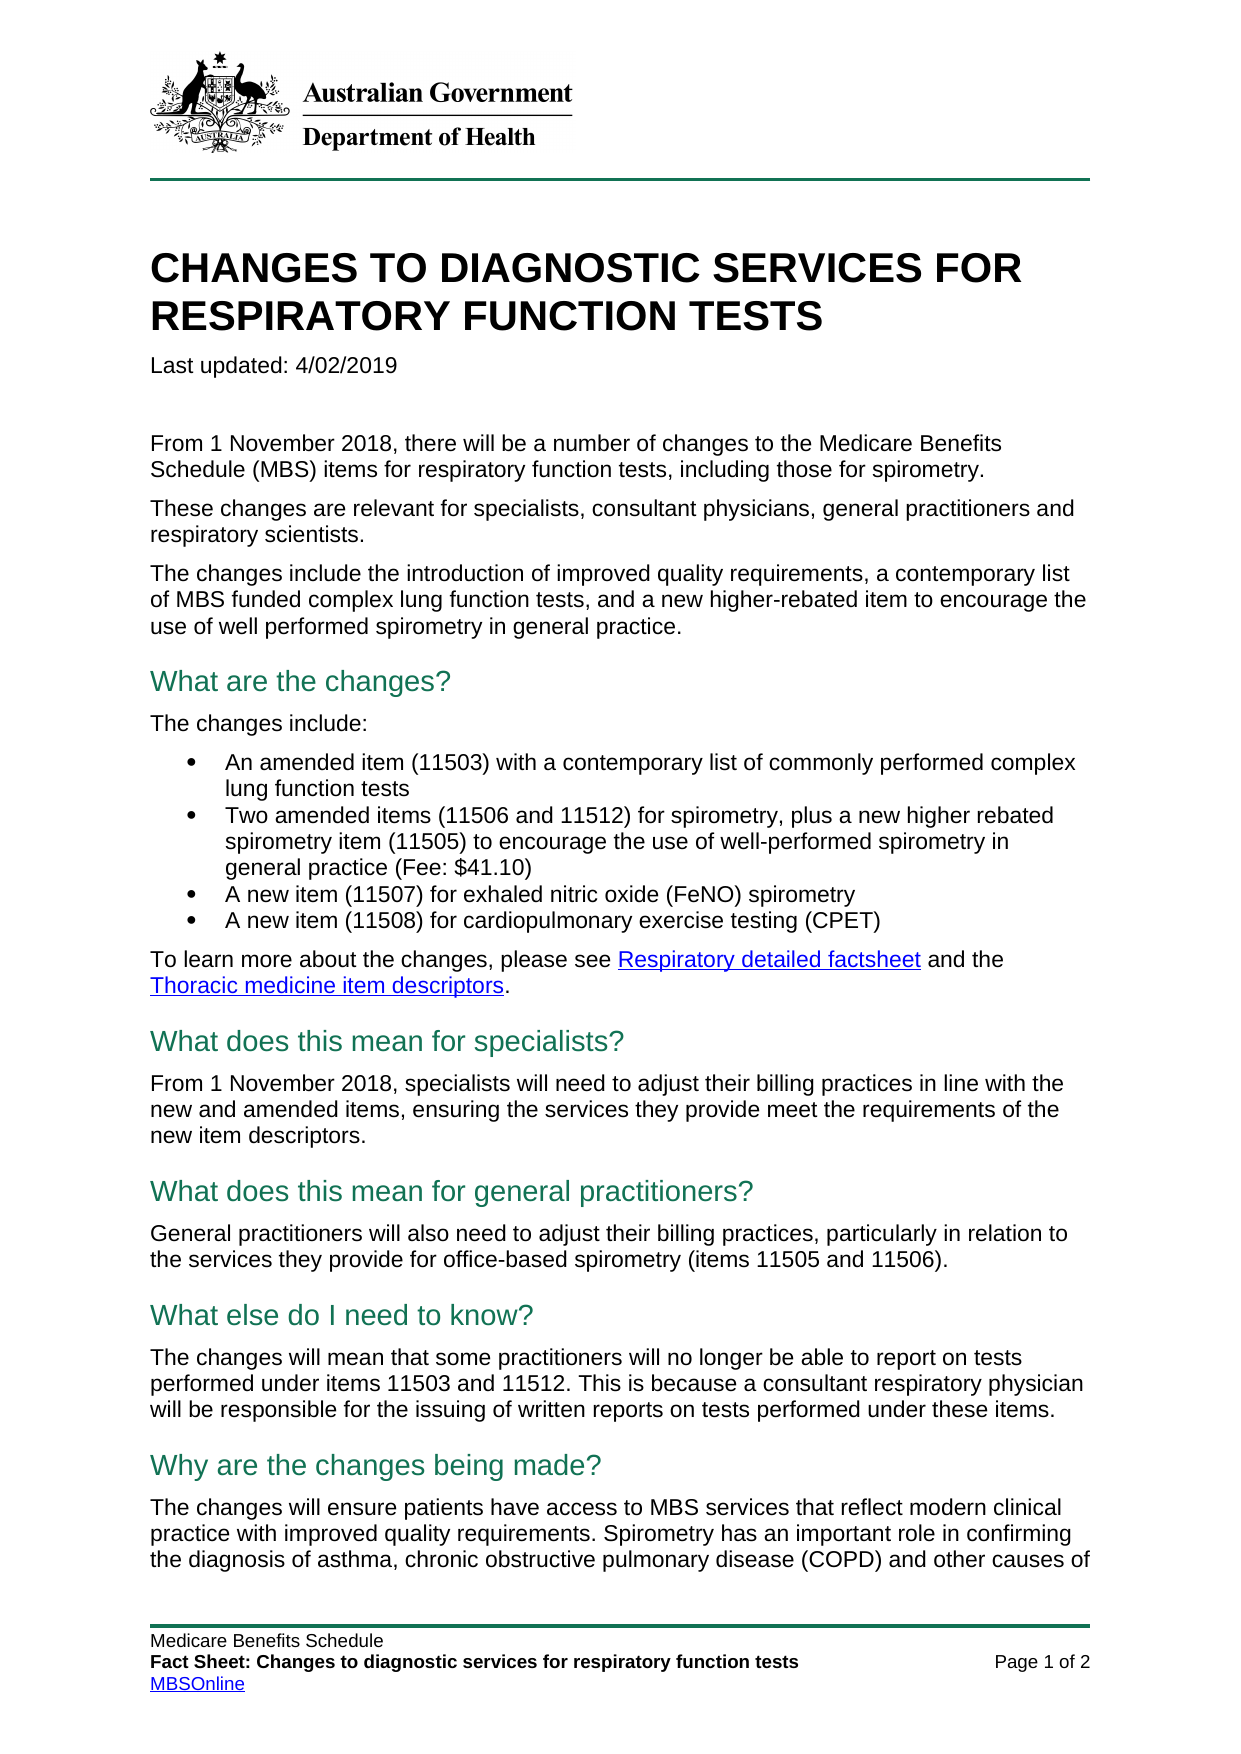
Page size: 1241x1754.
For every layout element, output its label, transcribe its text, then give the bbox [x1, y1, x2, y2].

text General practitioners will also need to adjust their billing practices, particularly in relation to the services they provide for office-based spirometry (items 11505 and 11506). [150, 1220, 1090, 1272]
picture [150, 51, 575, 153]
subtitle What does this mean for general practitioners? [150, 1174, 1090, 1207]
text From 1 November 2018, specialists will need to adjust their billing practices in line with the new and amended items, ensuring the services they provide meet the requirements of the new item descriptors. [150, 1070, 1090, 1149]
text A new item (11508) for cardiopulmonary exercise testing (CPET) [187, 907, 1090, 933]
text Last updated: [150, 352, 1090, 378]
text A new item (11507) for exhaled nitric oxide (FeNO) spirometry [187, 881, 1090, 907]
subtitle What does this mean for specialists? [150, 1024, 1090, 1057]
subtitle What else do I need to know? [150, 1297, 1090, 1331]
text Why are the changes being made? [150, 1448, 1090, 1481]
text What are the changes? [150, 664, 1090, 698]
text These changes are relevant for specialists, consultant physicians, general practitioners and respiratory scientists. [150, 495, 1090, 547]
text From 1 November 2018, there will be a number of changes to the Medicare Benefits Schedule (MBS) items for respiratory function tests, including those for spirometry. [150, 429, 1090, 482]
text The changes include the introduction of improved quality requirements, a contemporary list of MBS funded complex lung function tests, and a new higher-rebated item to encourage the use of well performed spirometry in general practice. [150, 560, 1090, 639]
text The changes include: [150, 710, 1090, 736]
text CHANGES TO DIAGNOSTIC SERVICES FOR RESPIRATORY FUNCTION TESTS [150, 243, 1090, 339]
text An amended item (11503) with a contemporary list of commonly performed complex lung function tests [187, 749, 1090, 802]
text To learn more about the changes, please see Respiratory detailed factsheet and the Thoracic medicine item descriptors. [150, 946, 1090, 999]
text Two amended items (11506 and 11512) for spirometry, plus a new higher rebated spirometry item (11505) to encourage the use of well-performed spirometry in general practice (Fee: $41.10) [187, 802, 1090, 881]
text The changes will mean that some practitioners will no longer be able to report on tests performed under items 11503 and 11512. This is because a consultant respiratory physician will be responsible for the issuing of written reports on tests performed under these items. [150, 1343, 1090, 1423]
